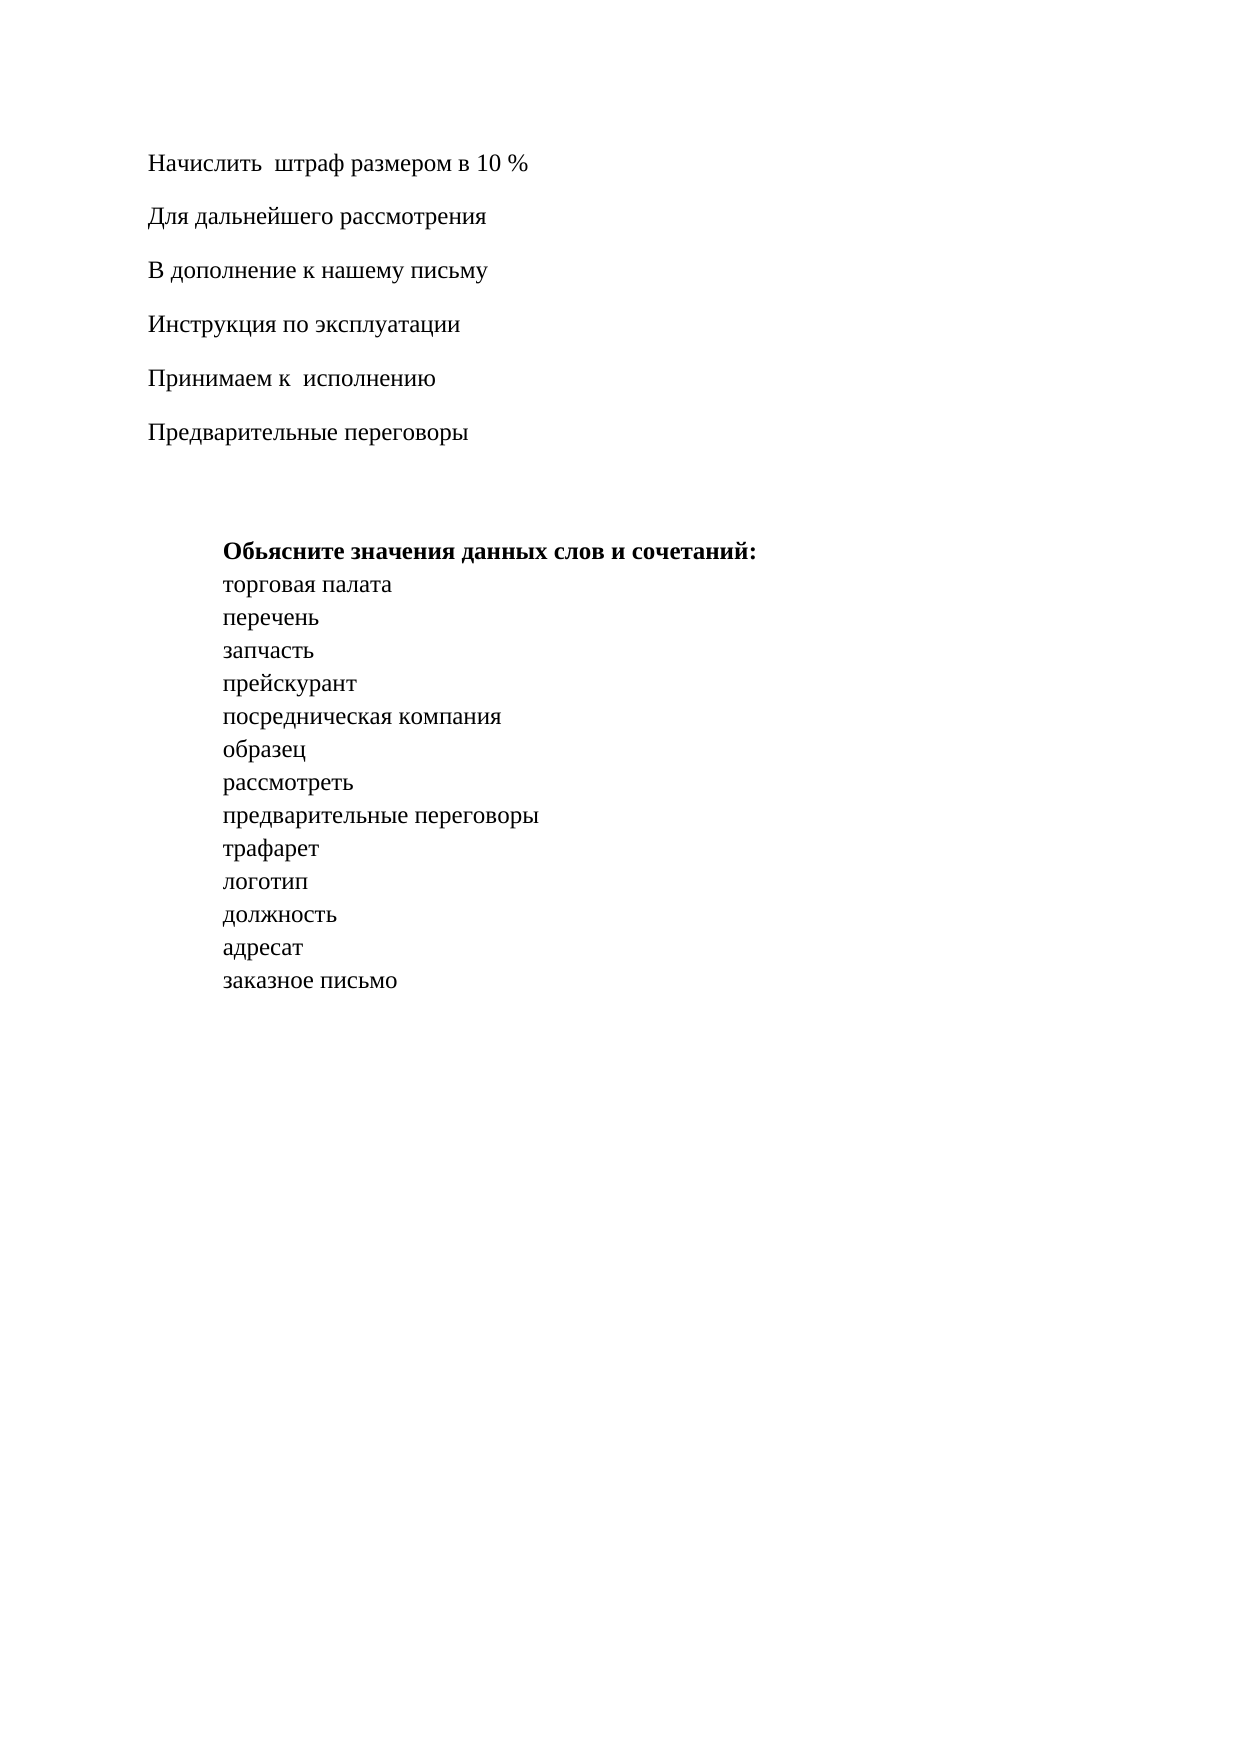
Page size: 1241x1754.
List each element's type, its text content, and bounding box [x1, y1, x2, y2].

list логотип [223, 866, 1093, 895]
text Предварительные переговоры [148, 417, 1093, 446]
list образец [223, 734, 1093, 763]
text В дополнение к нашему письму [148, 255, 1093, 284]
list предварительные переговоры [223, 800, 1093, 829]
text Начислить штраф размером в 10 % [148, 148, 1093, 176]
list Обьясните значения данных слов и сочетаний: [223, 536, 1093, 565]
list перечень [223, 602, 1093, 631]
list посредническая компания [223, 701, 1093, 730]
list запчасть [223, 635, 1093, 664]
list рассмотреть [223, 767, 1093, 796]
text Инструкция по эксплуатации [148, 309, 1093, 338]
list трафарет [223, 833, 1093, 862]
text Для дальнейшего рассмотрения [148, 201, 1093, 230]
list должность [223, 899, 1093, 928]
list адресат [223, 932, 1093, 961]
list заказное письмо [223, 965, 1093, 994]
text Принимаем к исполнению [148, 363, 1093, 392]
list прейскурант [223, 668, 1093, 697]
list торговая палата [223, 569, 1093, 598]
